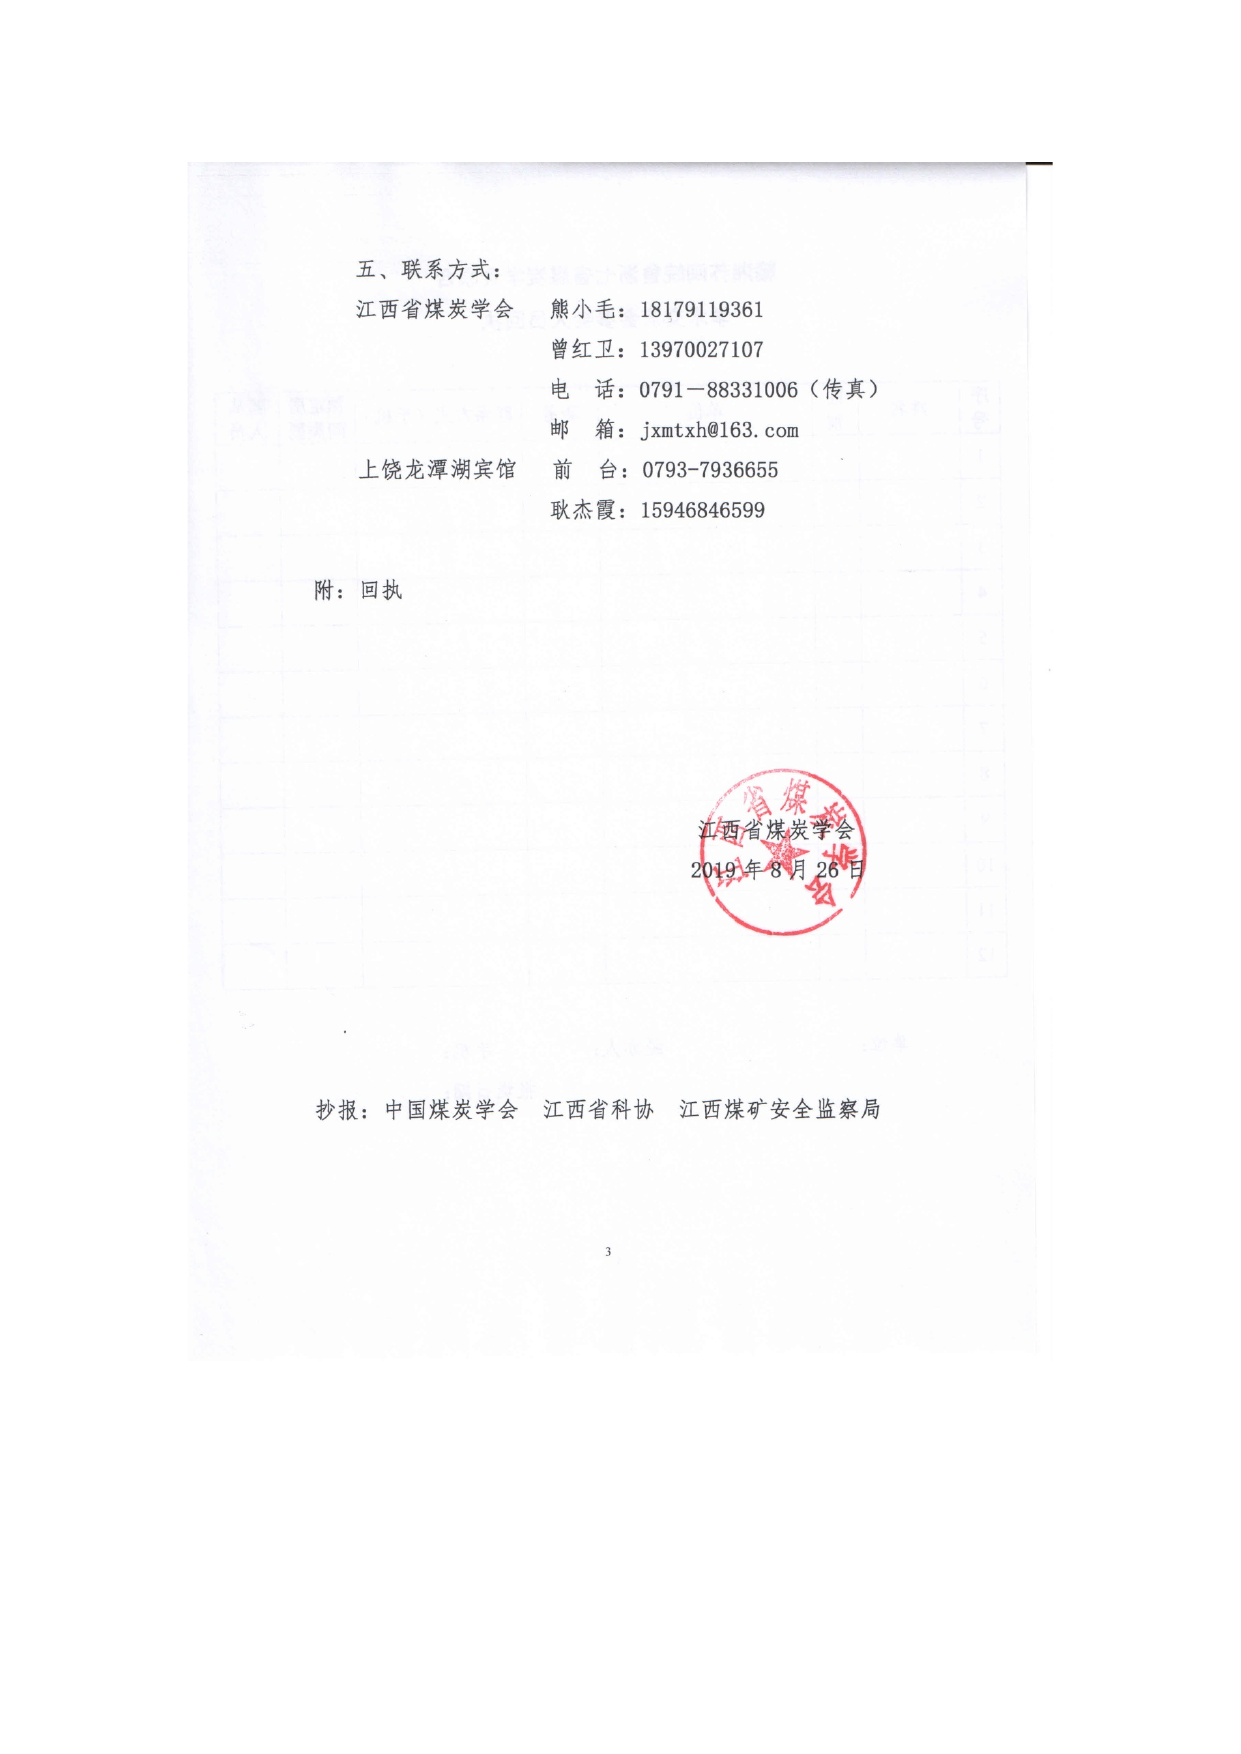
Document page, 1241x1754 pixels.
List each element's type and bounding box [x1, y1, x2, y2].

picture [187, 162, 1053, 1361]
